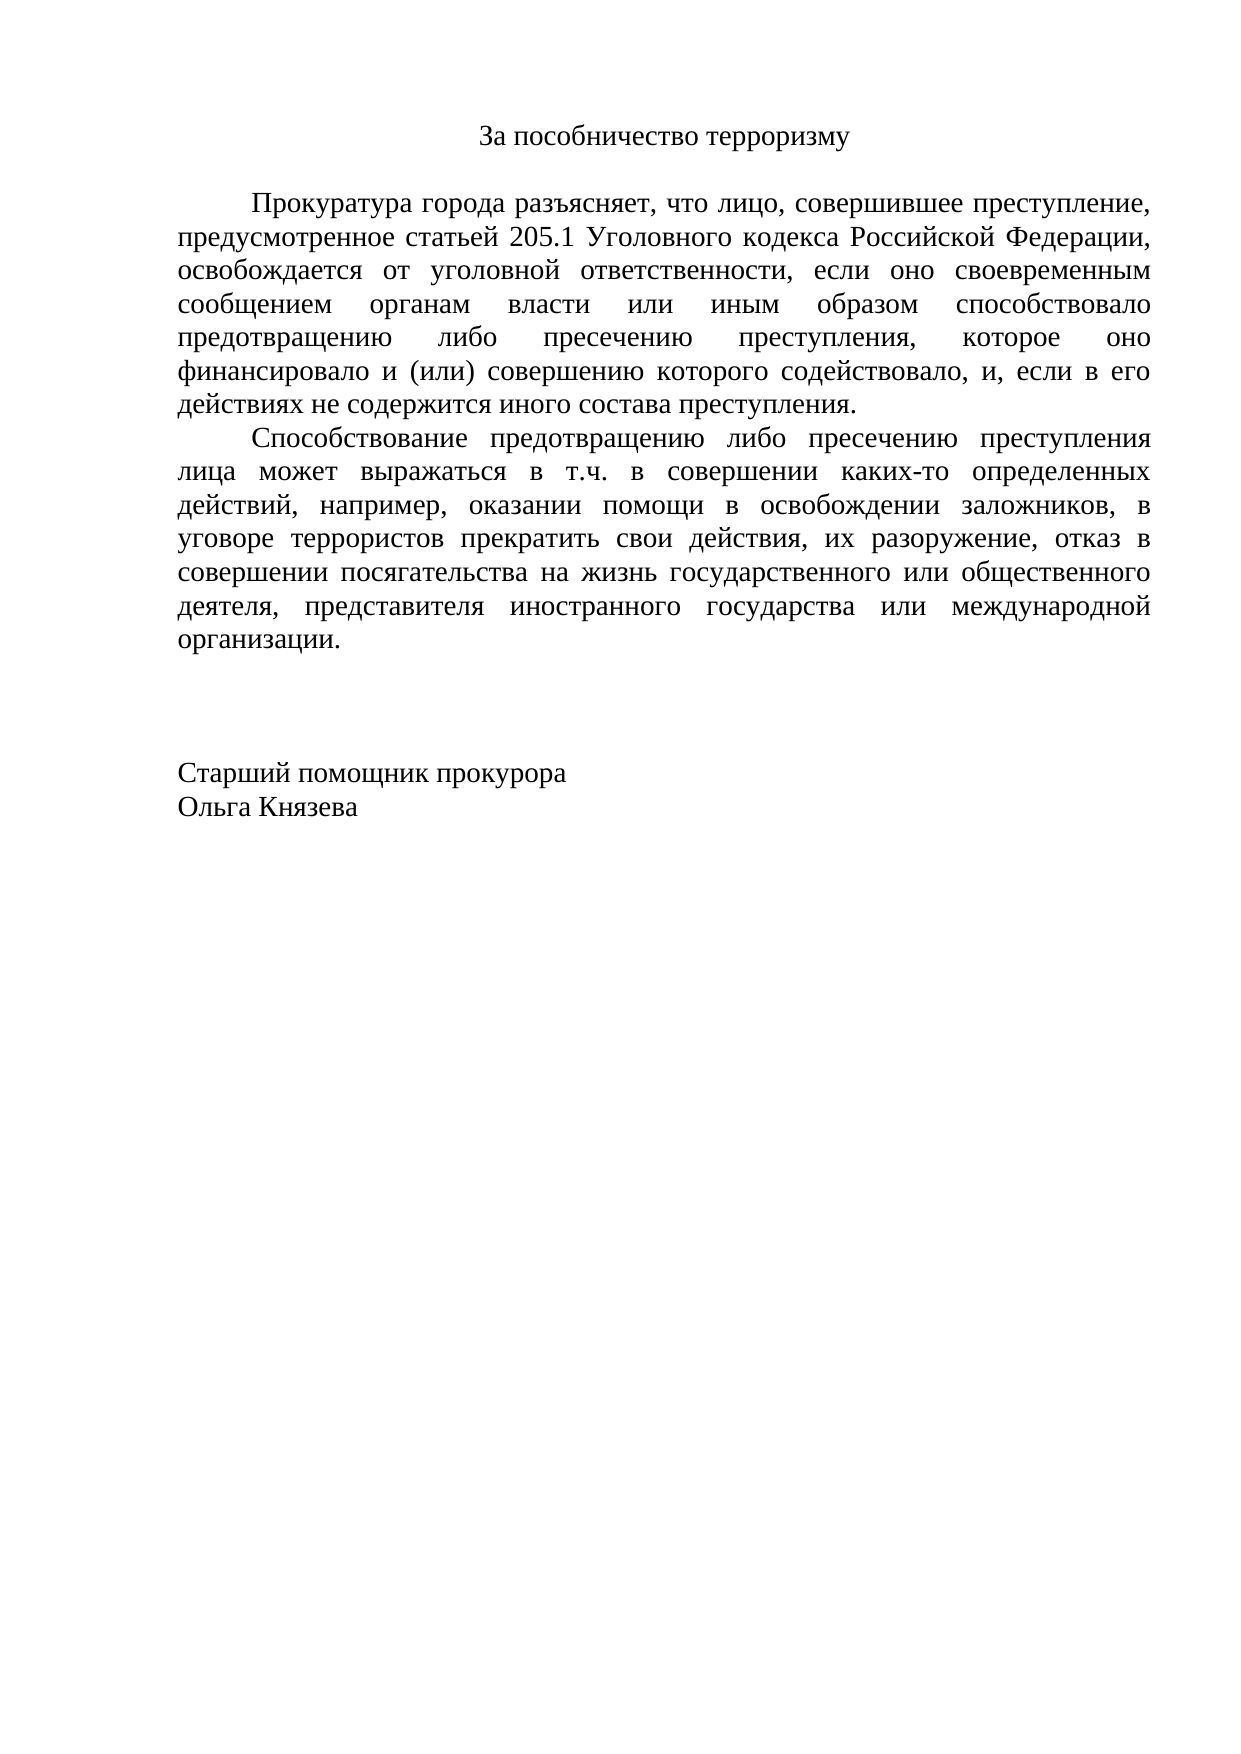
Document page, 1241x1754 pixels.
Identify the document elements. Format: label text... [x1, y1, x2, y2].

text Прокуратура города разъясняет, что лицо, совершившее преступление, предусмотренное статьей 205.1 Уголовного кодекса Российской Федерации, освобождается от уголовной ответственности, если оно своевременным сообщением органам власти или иным образом способствовало предотвращению либо пресечению преступления, которое оно финансировало и (или) совершению которого содействовало, и, если в его действиях не содержится иного состава преступления. [177, 185, 1152, 420]
text Старший помощник прокурора [177, 755, 1152, 789]
text Ольга Князева [177, 789, 1152, 822]
text Способствование предотвращению либо пресечению преступления лица может выражаться в т.ч. в совершении каких-то определенных действий, например, оказании помощи в освобождении заложников, в уговоре террористов прекратить свои действия, их разоружение, отказ в совершении посягательства на жизнь государственного или общественного деятеля, представителя иностранного государства или международной организации. [177, 420, 1152, 655]
text За пособничество терроризму [177, 118, 1152, 152]
